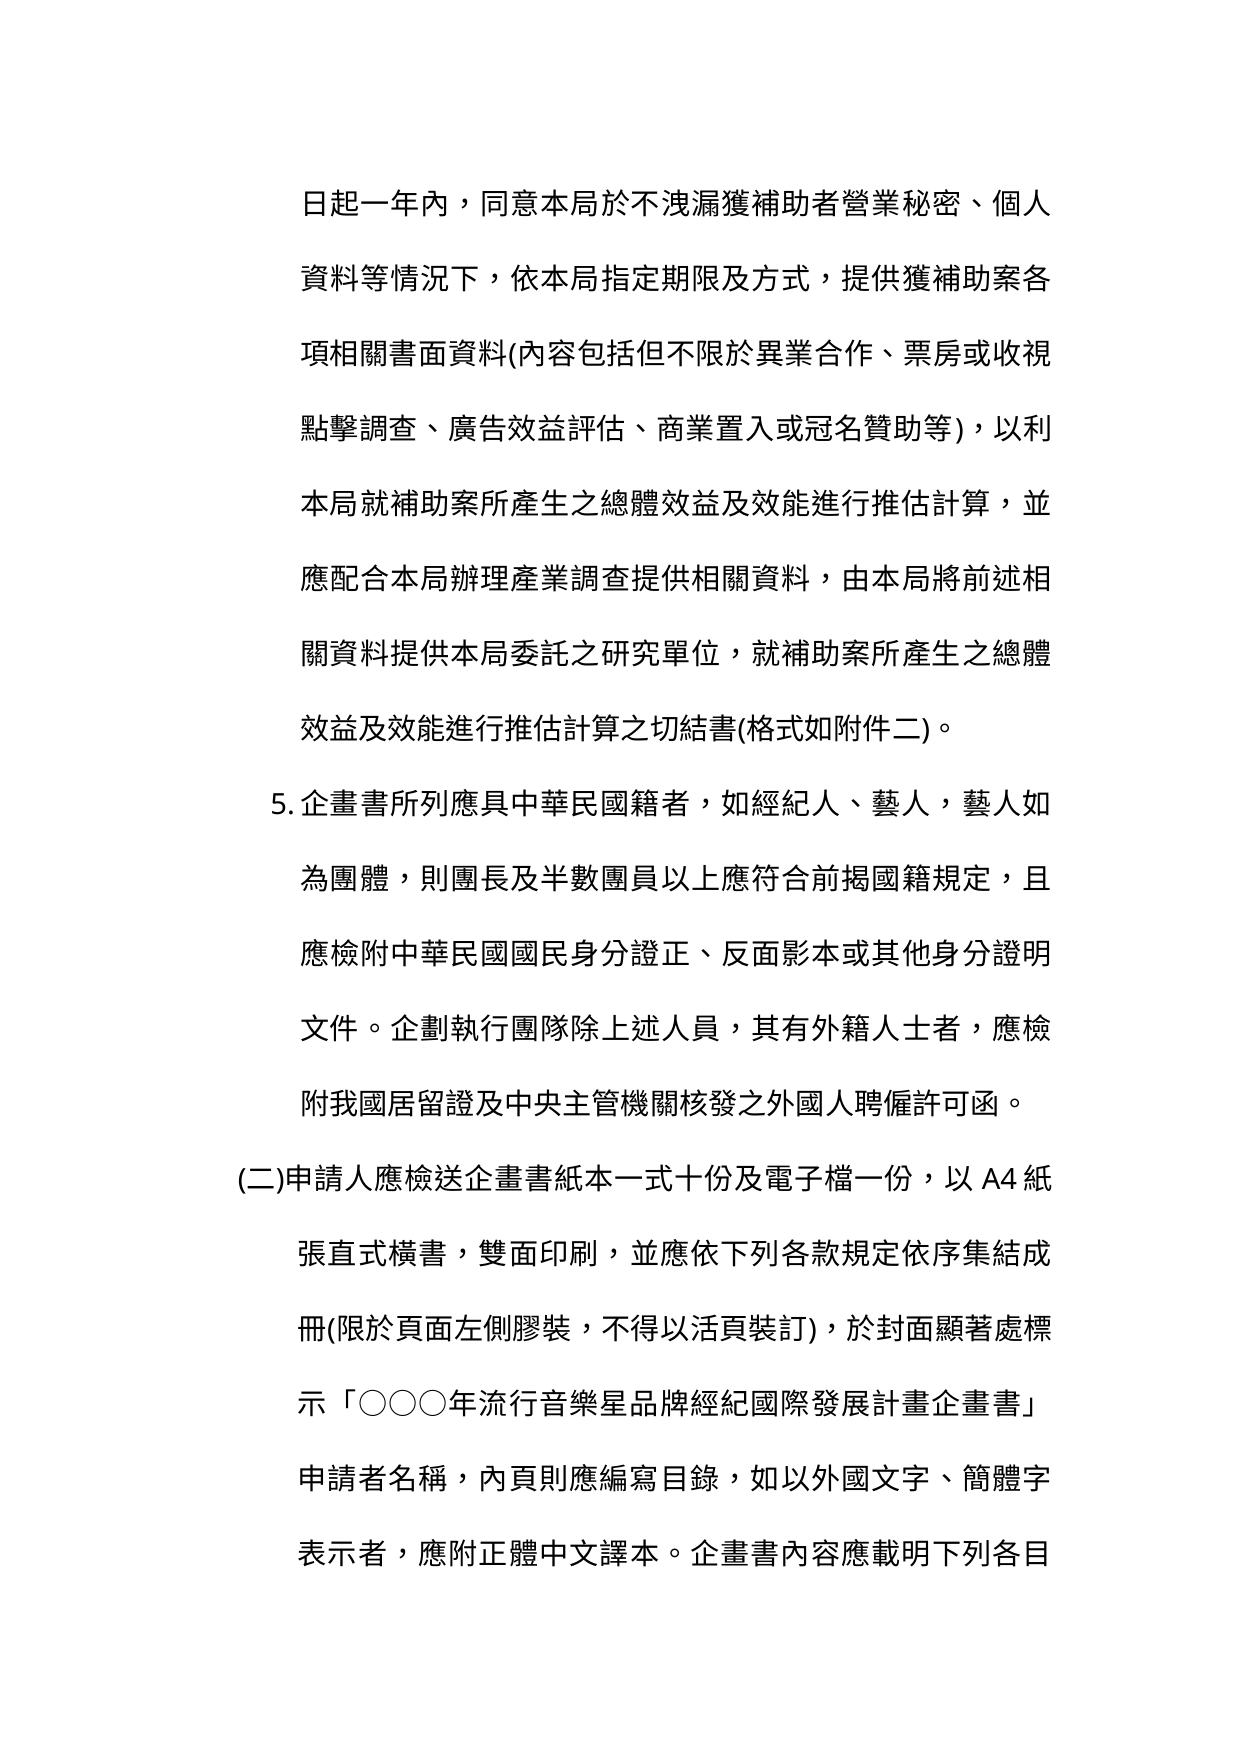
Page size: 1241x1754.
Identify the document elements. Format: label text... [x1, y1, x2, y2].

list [270, 164, 1053, 764]
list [238, 1139, 1053, 1589]
list 企畫書所列應具中華民國籍者，如經紀人、藝人，藝人如為團體，則團長及半數團員以上應符合前揭國籍規定，且應檢附中華民國國民身分證正、反面影本或其他身分證明文件。企劃執行團隊除上述人員，其有外籍人士者，應檢附我國居留證及中央主管機關核發之外國人聘僱許可函。 [270, 764, 1053, 1139]
